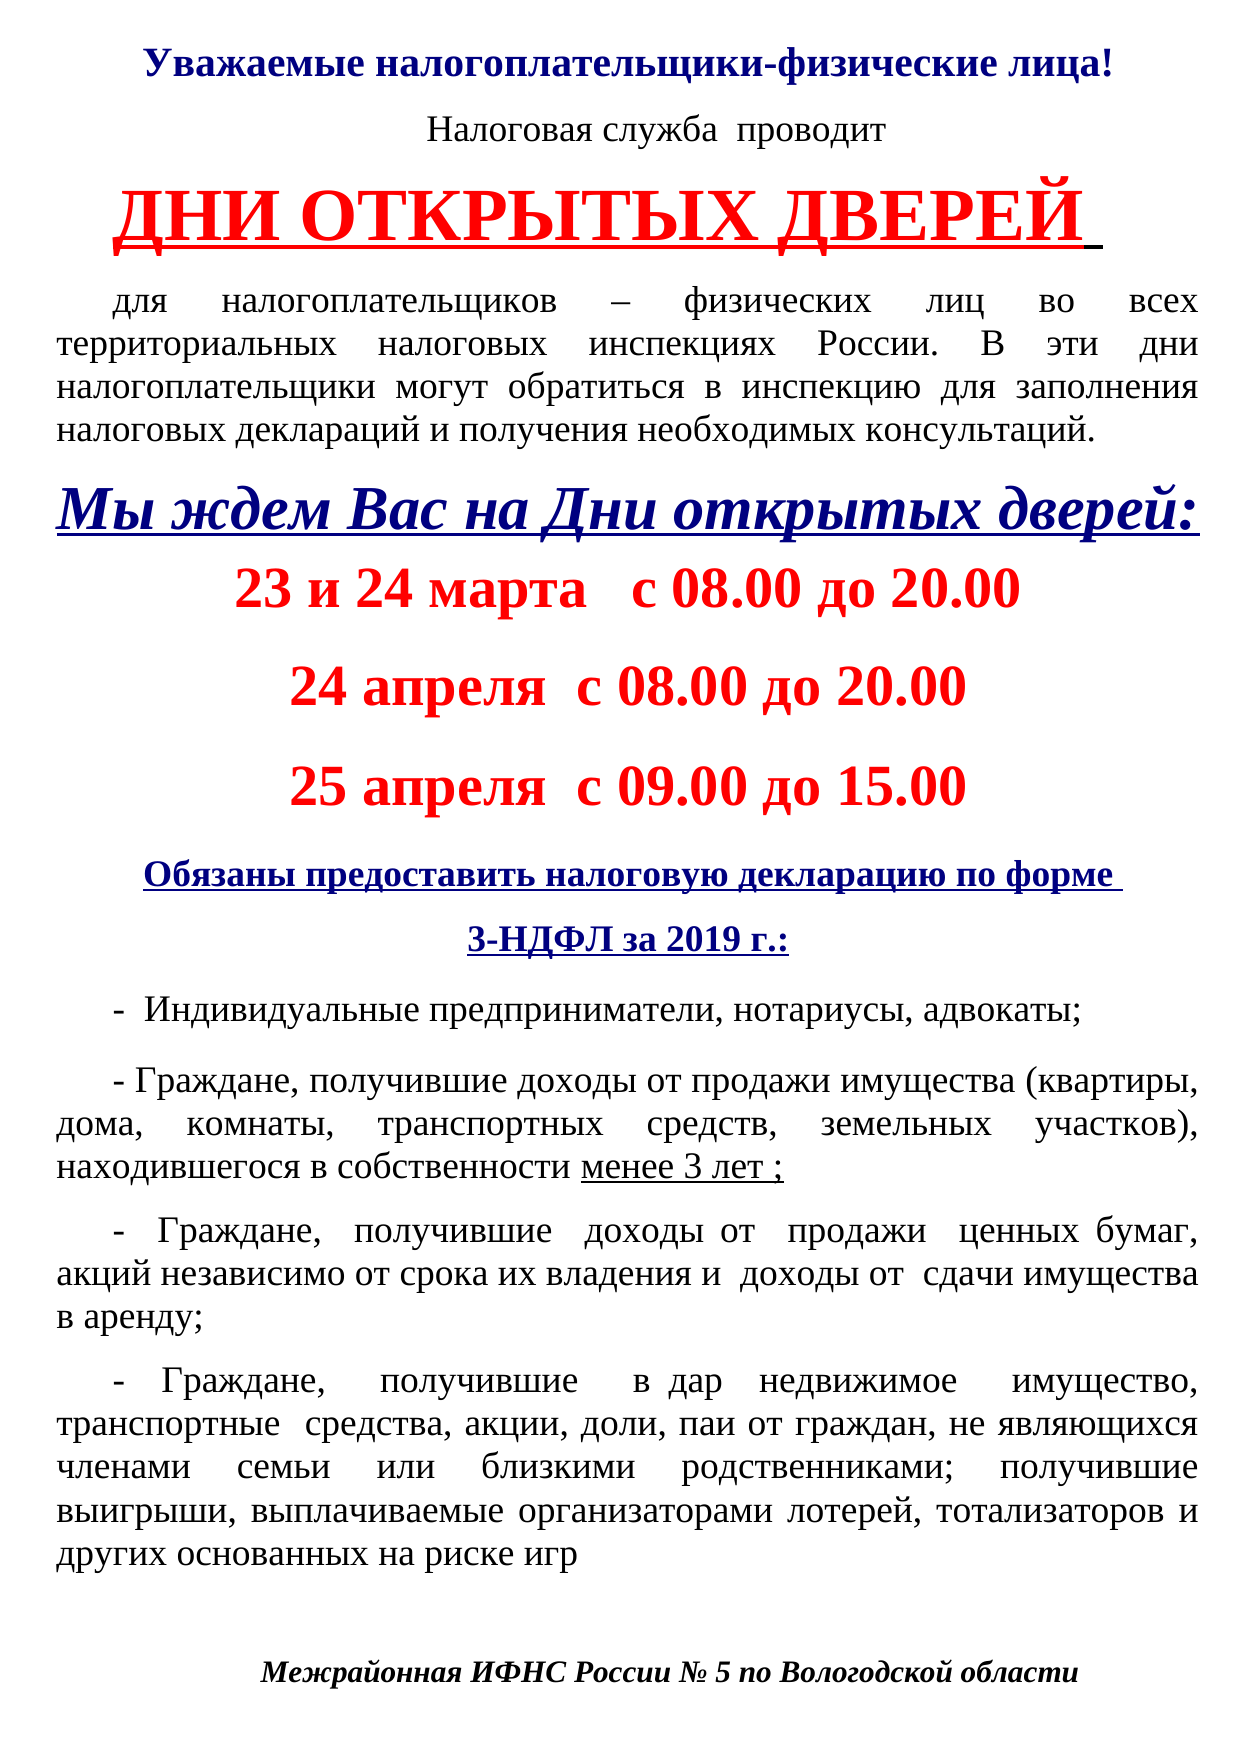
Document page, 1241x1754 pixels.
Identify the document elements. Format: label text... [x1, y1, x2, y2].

text Мы ждем Вас на Дни открытых дверей: 23 и 24 марта с 08.00 до 20.00 [56, 471, 1200, 533]
text Уважаемые налогоплательщики-физические лица! [0, 37, 1200, 85]
text 25 апреля с 09.00 до 15.00 [56, 751, 1200, 818]
text Обязаны предоставить налоговую декларацию по форме [56, 852, 1200, 895]
text Межрайонная ИФНС России № 5 по Вологодской области [56, 1653, 1200, 1689]
text - Граждане, получившие доходы от продажи имущества (квартиры, дома, комнаты, транспортных средств, земельных участков), находившегося в собственности менее 3 лет ; [56, 1057, 1200, 1187]
text 3-НДФЛ за 2019 г.: [56, 916, 1200, 959]
text Мы ждем Вас на Дни открытых дверей: 23 и 24 марта с 08.00 до 20.00 [56, 534, 1200, 620]
text для налогоплательщиков – физических лиц во всех территориальных налоговых инспекциях России. В эти дни налогоплательщики могут обратиться в инспекцию для заполнения налоговых деклараций и получения необходимых консультаций. [56, 277, 1200, 450]
text ДНИ ОТКРЫТЫХ ДВЕРЕЙ [56, 170, 1200, 256]
text - Индивидуальные предприниматели, нотариусы, адвокаты; [56, 987, 1200, 1030]
text 24 апреля с 08.00 до 20.00 [56, 651, 1200, 718]
text - Граждане, получившие доходы от продажи ценных бумаг, акций независимо от срока их владения и доходы от сдачи имущества в аренду; [56, 1207, 1200, 1337]
text - Граждане, получившие в дар недвижимое имущество, транспортные средства, акции, доли, паи от граждан, не являющихся членами семьи или близкими родственниками; получившие выигрыши, выплачиваемые организаторами лотерей, тотализаторов и других основанных на риске игр [56, 1358, 1200, 1573]
text Налоговая служба проводит [56, 106, 1200, 149]
